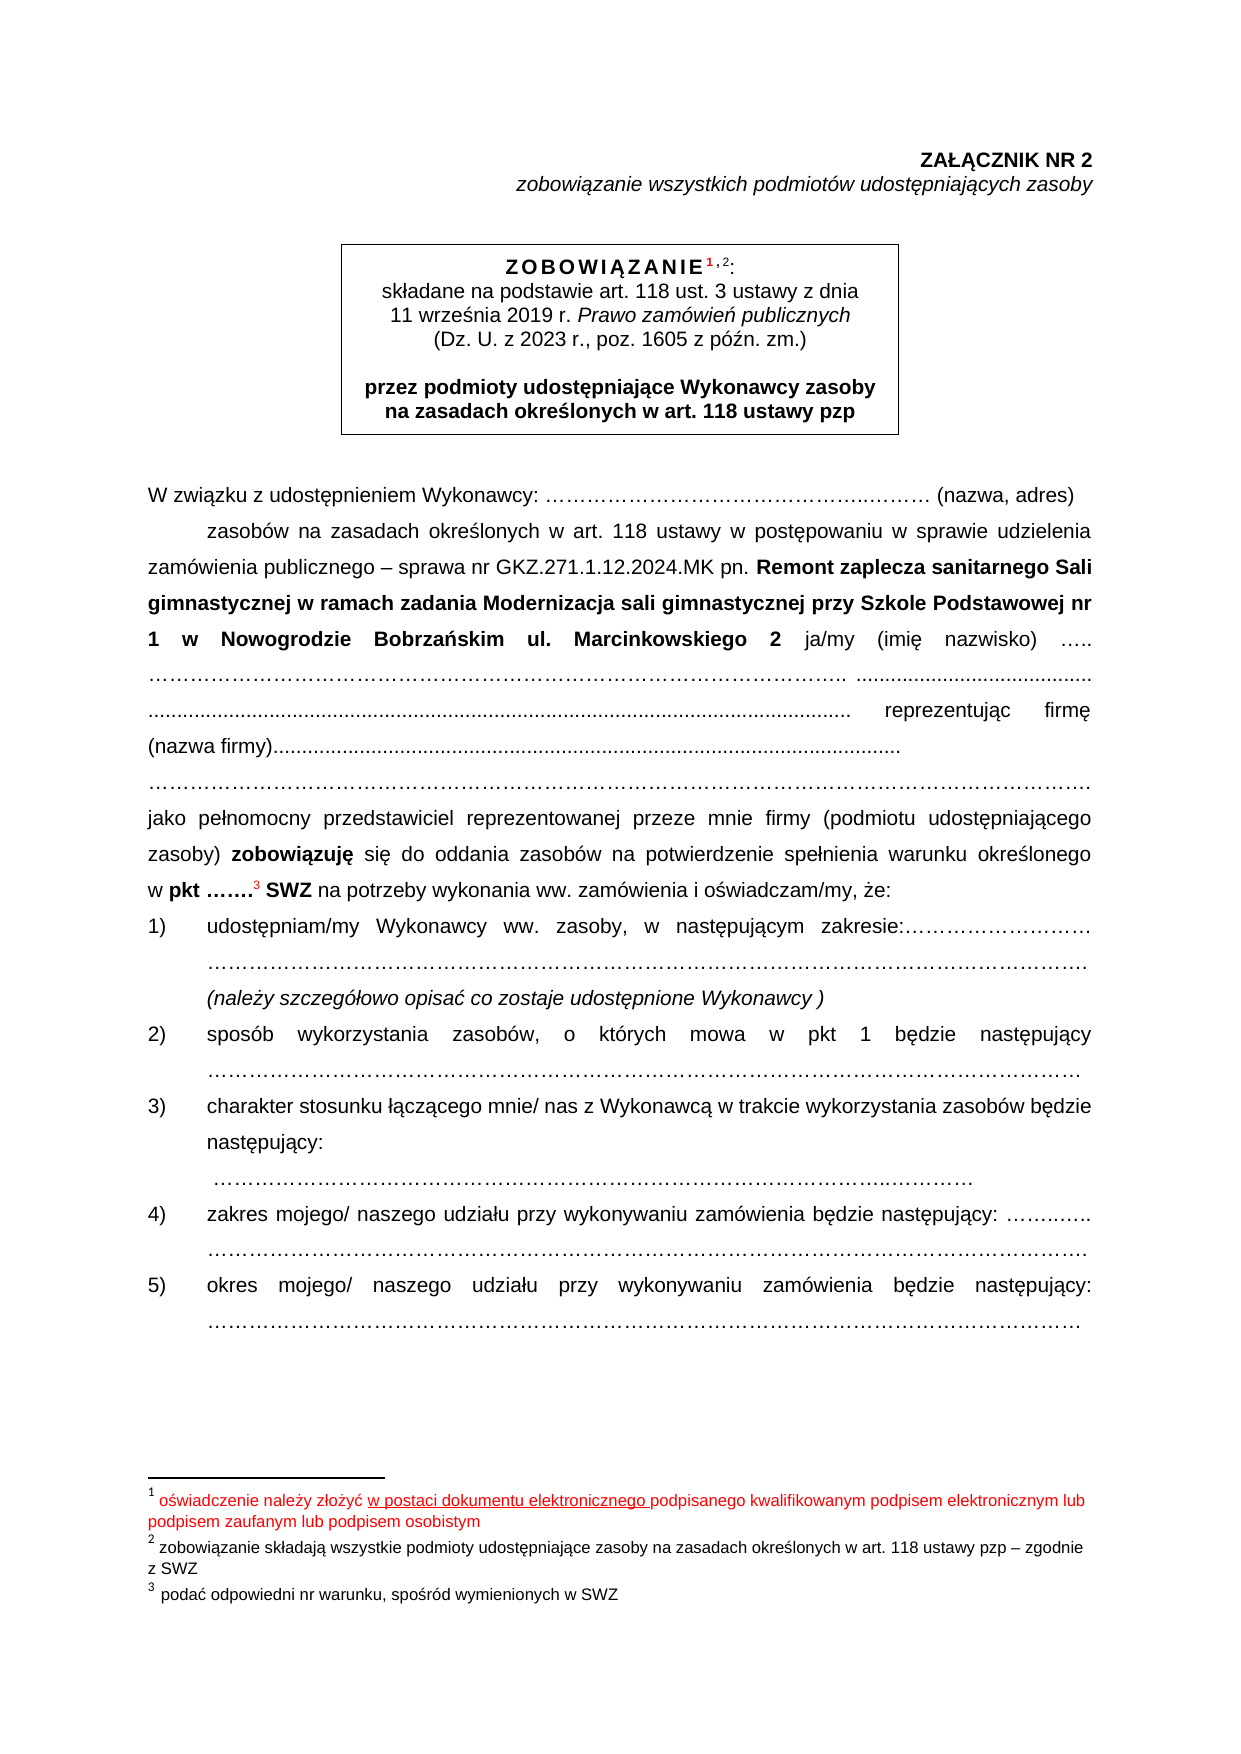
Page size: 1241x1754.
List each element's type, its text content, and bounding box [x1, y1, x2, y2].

list okres mojego/ naszego udziału przy wykonywaniu zamówienia będzie następujący: ……………………………………………………………………………………………………………… [148, 1273, 1093, 1333]
text zobowiązanie wszystkich podmiotów udostępniających zasoby [148, 172, 1093, 196]
list charakter stosunku łączącego mnie/ nas z Wykonawcą w trakcie wykorzystania zasobów będzie następujący: [148, 1093, 1093, 1153]
text W związku z udostępnieniem Wykonawcy: ………………………………………..……… (nazwa, adres) [148, 483, 1093, 507]
text zasobów na zasadach określonych w art. 118 ustawy w postępowaniu w sprawie udzielenia zamówienia publicznego – sprawa nr GKZ.271.1.12.2024.MK pn. Remont zaplecza sanitarnego Sali gimnastycznej w ramach zadania Modernizacja sali gimnastycznej przy Szkole Podstawowej nr 1 w Nowogrodzie Bobrzańskim ul. Marcinkowskiego 2 ja/my (imię nazwisko) …..……………………………………………………………………………………….. ................................................................................................................................................................... reprezentując firmę (nazwa firmy)............................................................................................................. [148, 518, 1093, 758]
list udostępniam/my Wykonawcy ww. zasoby, w następującym zakresie:……………………… ………………………………………………………………………………………………………………. (należy szczegółowo opisać co zostaje udostępnione Wykonawcy ) [148, 914, 1093, 1010]
text ………………………………………………………………………………………………………………………. [148, 770, 1093, 794]
text jako pełnomocny przedstawiciel reprezentowanej przeze mnie firmy (podmiotu udostępniającego zasoby) zobowiązuję się do oddania zasobów na potwierdzenie spełnienia warunku określonego w pkt ……. SWZ na potrzeby wykonania ww. zamówienia i oświadczam/my, że: [148, 806, 1093, 902]
list zakres mojego/ naszego udziału przy wykonywaniu zamówienia będzie następujący: ……..….. ………………………………………………………………………………………………………………. [148, 1201, 1093, 1261]
table_header zobowiązanie,: składane na podstawie art. 118 ust. 3 ustawy z dnia 11 września 2019 r. Prawo zamówień publicznych (Dz. U. z 2023 r., poz. 1605 z późn. zm.) przez podmioty udostępniające Wykonawcy zasoby na zasadach określonych w art. 118 ustawy pzp [342, 245, 898, 434]
list ……………………………………………………………………………………..………… [207, 1165, 1093, 1189]
text ZAŁĄCZNIK NR 2 [148, 148, 1093, 172]
list sposób wykorzystania zasobów, o których mowa w pkt 1 będzie następujący ……………………………………………………………………………………………………………… [148, 1022, 1093, 1082]
